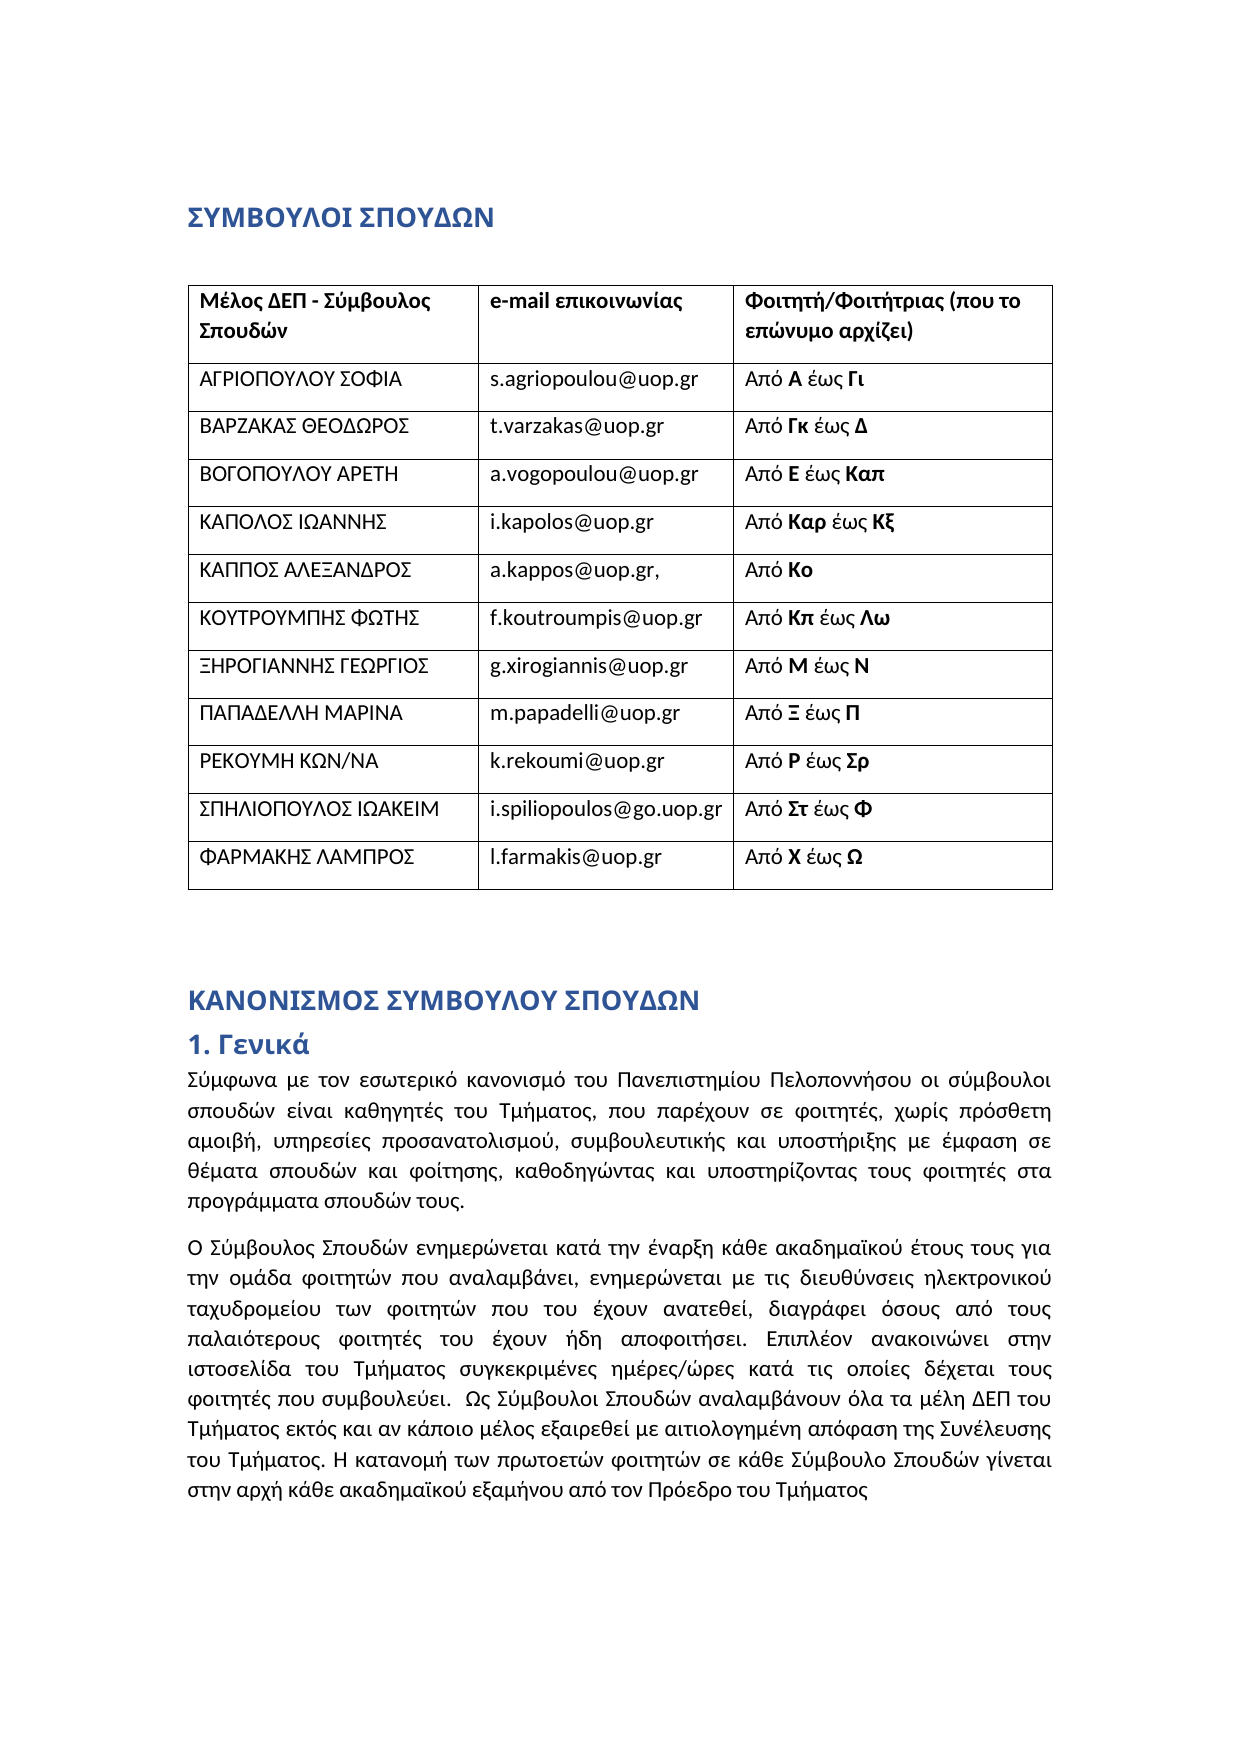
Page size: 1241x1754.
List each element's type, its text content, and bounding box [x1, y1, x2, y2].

table_cell Από Μ έως Ν [734, 651, 1052, 697]
table_cell Από Ρ έως Σρ [734, 746, 1052, 793]
subtitle ΚΑΝΟΝΙΣΜΟΣ ΣΥΜΒΟΥΛΟΥ ΣΠΟΥΔΩΝ [187, 982, 1053, 1019]
table_cell g.xirogiannis@uop.gr [479, 651, 733, 697]
table_header Μέλος ΔΕΠ - Σύμβουλος Σπουδών [189, 286, 478, 363]
table_cell ΚΑΠΠΟΣ ΑΛΕΞΑΝΔΡΟΣ [189, 555, 478, 602]
table_cell ΒΑΡΖΑΚΑΣ ΘΕΟΔΩΡΟΣ [189, 412, 478, 458]
table_cell m.papadelli@uop.gr [479, 699, 733, 745]
table_cell Από Κο [734, 555, 1052, 602]
table_cell k.rekoumi@uop.gr [479, 746, 733, 793]
table_cell s.agriopoulou@uop.gr [479, 364, 733, 411]
table_cell Από Στ έως Φ [734, 794, 1052, 841]
table_cell ΡΕΚΟΥΜΗ ΚΩΝ/ΝΑ [189, 746, 478, 793]
table_cell ΣΠΗΛΙΟΠΟΥΛΟΣ ΙΩΑΚΕΙΜ [189, 794, 478, 841]
table_cell f.koutroumpis@uop.gr [479, 603, 733, 650]
table_cell ΒΟΓΟΠΟΥΛΟΥ ΑΡΕΤΗ [189, 460, 478, 506]
table_cell Από Ε έως Καπ [734, 460, 1052, 506]
table_cell i.kapolos@uop.gr [479, 507, 733, 554]
table_cell ΚΟΥΤΡΟΥΜΠΗΣ ΦΩΤΗΣ [189, 603, 478, 650]
table_cell ΦΑΡΜΑΚΗΣ ΛΑΜΠΡΟΣ [189, 842, 478, 889]
text Ο Σύμβουλος Σπουδών ενημερώνεται κατά την έναρξη κάθε ακαδημαϊκού έτους τους για την ομάδα φοιτητών που αναλαμβάνει, ενημερώνεται με τις διευθύνσεις ηλεκτρονικού ταχυδρομείου των φοιτητών που του έχουν ανατεθεί, διαγράφει όσους από τους παλαιότερους φοιτητές του έχουν ήδη αποφοιτήσει. Επιπλέον ανακοινώνει στην ιστοσελίδα του Τμήματος συγκεκριμένες ημέρες/ώρες κατά τις οποίες δέχεται τους φοιτητές που συμβουλεύει. Ως Σύμβουλοι Σπουδών αναλαμβάνουν όλα τα μέλη ΔΕΠ του Τμήματος εκτός και αν κάποιο μέλος εξαιρεθεί με αιτιολογημένη απόφαση της Συνέλευσης του Τμήματος. Η κατανομή των πρωτοετών φοιτητών σε κάθε Σύμβουλο Σπουδών γίνεται στην αρχή κάθε ακαδημαϊκού εξαμήνου από τον Πρόεδρο του Τμήματος [187, 1233, 1053, 1503]
table_cell a.vogopoulou@uop.gr [479, 460, 733, 506]
table_cell ΚΑΠΟΛΟΣ ΙΩΑΝΝΗΣ [189, 507, 478, 554]
table_cell a.kappos@uop.gr, [479, 555, 733, 602]
table_cell ΞΗΡΟΓΙΑΝΝΗΣ ΓΕΩΡΓΙΟΣ [189, 651, 478, 697]
table_cell Από Χ έως Ω [734, 842, 1052, 889]
table_cell Από Γκ έως Δ [734, 412, 1052, 458]
table_cell ΑΓΡΙΟΠΟΥΛΟΥ ΣΟΦΙΑ [189, 364, 478, 411]
table_cell Από Καρ έως Κξ [734, 507, 1052, 554]
table_cell i.spiliopoulos@go.uop.gr [479, 794, 733, 841]
table_cell ΠΑΠΑΔΕΛΛΗ ΜΑΡΙΝΑ [189, 699, 478, 745]
table_cell Από Ξ έως Π [734, 699, 1052, 745]
table_cell Από Κπ έως Λω [734, 603, 1052, 650]
text ΣΥΜΒΟΥΛΟΙ ΣΠΟΥΔΩΝ [187, 198, 1053, 235]
table_cell Από Α έως Γι [734, 364, 1052, 411]
subtitle 1. Γενικά [187, 1026, 1053, 1063]
table_header Φοιτητή/Φοιτήτριας (που το επώνυμο αρχίζει) [734, 286, 1052, 363]
table_header e-mail επικοινωνίας [479, 286, 733, 363]
text Σύμφωνα με τον εσωτερικό κανονισμό του Πανεπιστημίου Πελοποννήσου οι σύμβουλοι σπουδών είναι καθηγητές του Τμήματος, που παρέχουν σε φοιτητές, χωρίς πρόσθετη αμοιβή, υπηρεσίες προσανατολισμού, συμβουλευτικής και υποστήριξης με έμφαση σε θέματα σπουδών και φοίτησης, καθοδηγώντας και υποστηρίζοντας τους φοιτητές στα προγράμματα σπουδών τους. [187, 1066, 1053, 1214]
table_cell l.farmakis@uop.gr [479, 842, 733, 889]
table_cell t.varzakas@uop.gr [479, 412, 733, 458]
